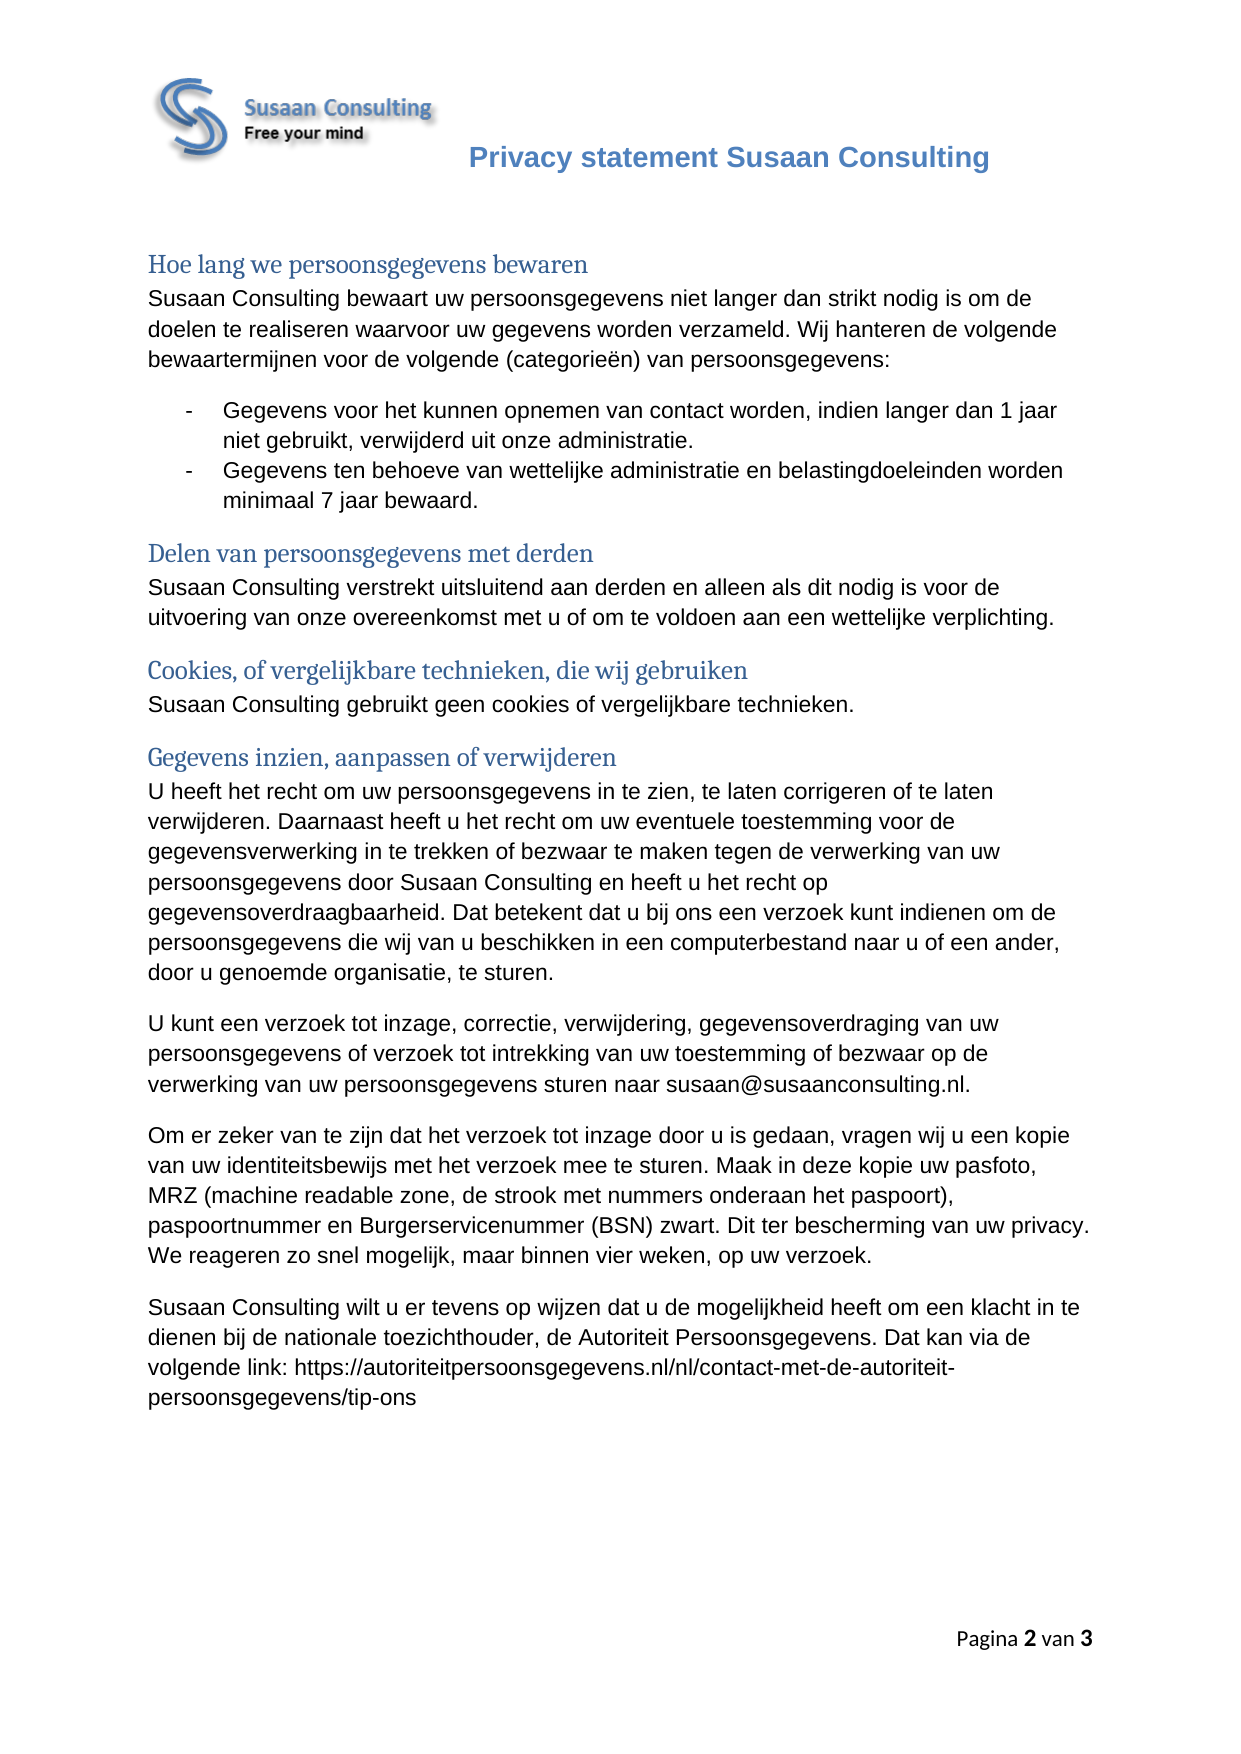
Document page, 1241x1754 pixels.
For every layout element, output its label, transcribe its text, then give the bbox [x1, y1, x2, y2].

text Susaan Consulting verstrekt uitsluitend aan derden en alleen als dit nodig is voor de uitvoering van onze overeenkomst met u of om te voldoen aan een wettelijke verplichting. [148, 574, 1093, 631]
text U heeft het recht om uw persoonsgegevens in te zien, te laten corrigeren of te laten verwijderen. Daarnaast heeft u het recht om uw eventuele toestemming voor de gegevensverwerking in te trekken of bezwaar te maken tegen de verwerking van uw persoonsgegevens door Susaan Consulting en heeft u het recht op gegevensoverdraagbaarheid. Dat betekent dat u bij ons een verzoek kunt indienen om de persoonsgegevens die wij van u beschikken in een computerbestand naar u of een ander, door u genoemde organisatie, te sturen. [148, 778, 1093, 986]
subtitle Gegevens inzien, aanpassen of verwijderen [148, 742, 1093, 773]
subtitle Delen van persoonsgegevens met derden [148, 538, 1093, 569]
text Susaan Consulting wilt u er tevens op wijzen dat u de mogelijkheid heeft om een klacht in te dienen bij de nationale toezichthouder, de Autoriteit Persoonsgegevens. Dat kan via de volgende link: https://autoriteitpersoonsgegevens.nl/nl/contact-met-de-autoriteit-persoonsgegevens/tip-ons [148, 1293, 1093, 1411]
text Susaan Consulting gebruikt geen cookies of vergelijkbare technieken. [148, 691, 1093, 717]
text Susaan Consulting bewaart uw persoonsgegevens niet langer dan strikt nodig is om de doelen te realiseren waarvoor uw gegevens worden verzameld. Wij hanteren de volgende bewaartermijnen voor de volgende (categorieën) van persoonsgegevens: [148, 285, 1093, 372]
list Gegevens voor het kunnen opnemen van contact worden, indien langer dan 1 jaar niet gebruikt, verwijderd uit onze administratie. [185, 397, 1093, 453]
subtitle Hoe lang we persoonsgegevens bewaren [148, 249, 1093, 281]
list Gegevens ten behoeve van wettelijke administratie en belastingdoeleinden worden minimaal 7 jaar bewaard. [185, 457, 1093, 514]
subtitle Cookies, of vergelijkbare technieken, die wij gebruiken [148, 655, 1093, 687]
picture [147, 73, 464, 168]
text U kunt een verzoek tot inzage, correctie, verwijdering, gegevensoverdraging van uw persoonsgegevens of verzoek tot intrekking van uw toestemming of bezwaar op de verwerking van uw persoonsgegevens sturen naar susaan@susaanconsulting.nl. [148, 1010, 1093, 1097]
text Om er zeker van te zijn dat het verzoek tot inzage door u is gedaan, vragen wij u een kopie van uw identiteitsbewijs met het verzoek mee te sturen. Maak in deze kopie uw pasfoto, MRZ (machine readable zone, de strook met nummers onderaan het paspoort), paspoortnummer en Burgerservicenummer (BSN) zwart. Dit ter bescherming van uw privacy. We reageren zo snel mogelijk, maar binnen vier weken, op uw verzoek. [148, 1122, 1093, 1269]
